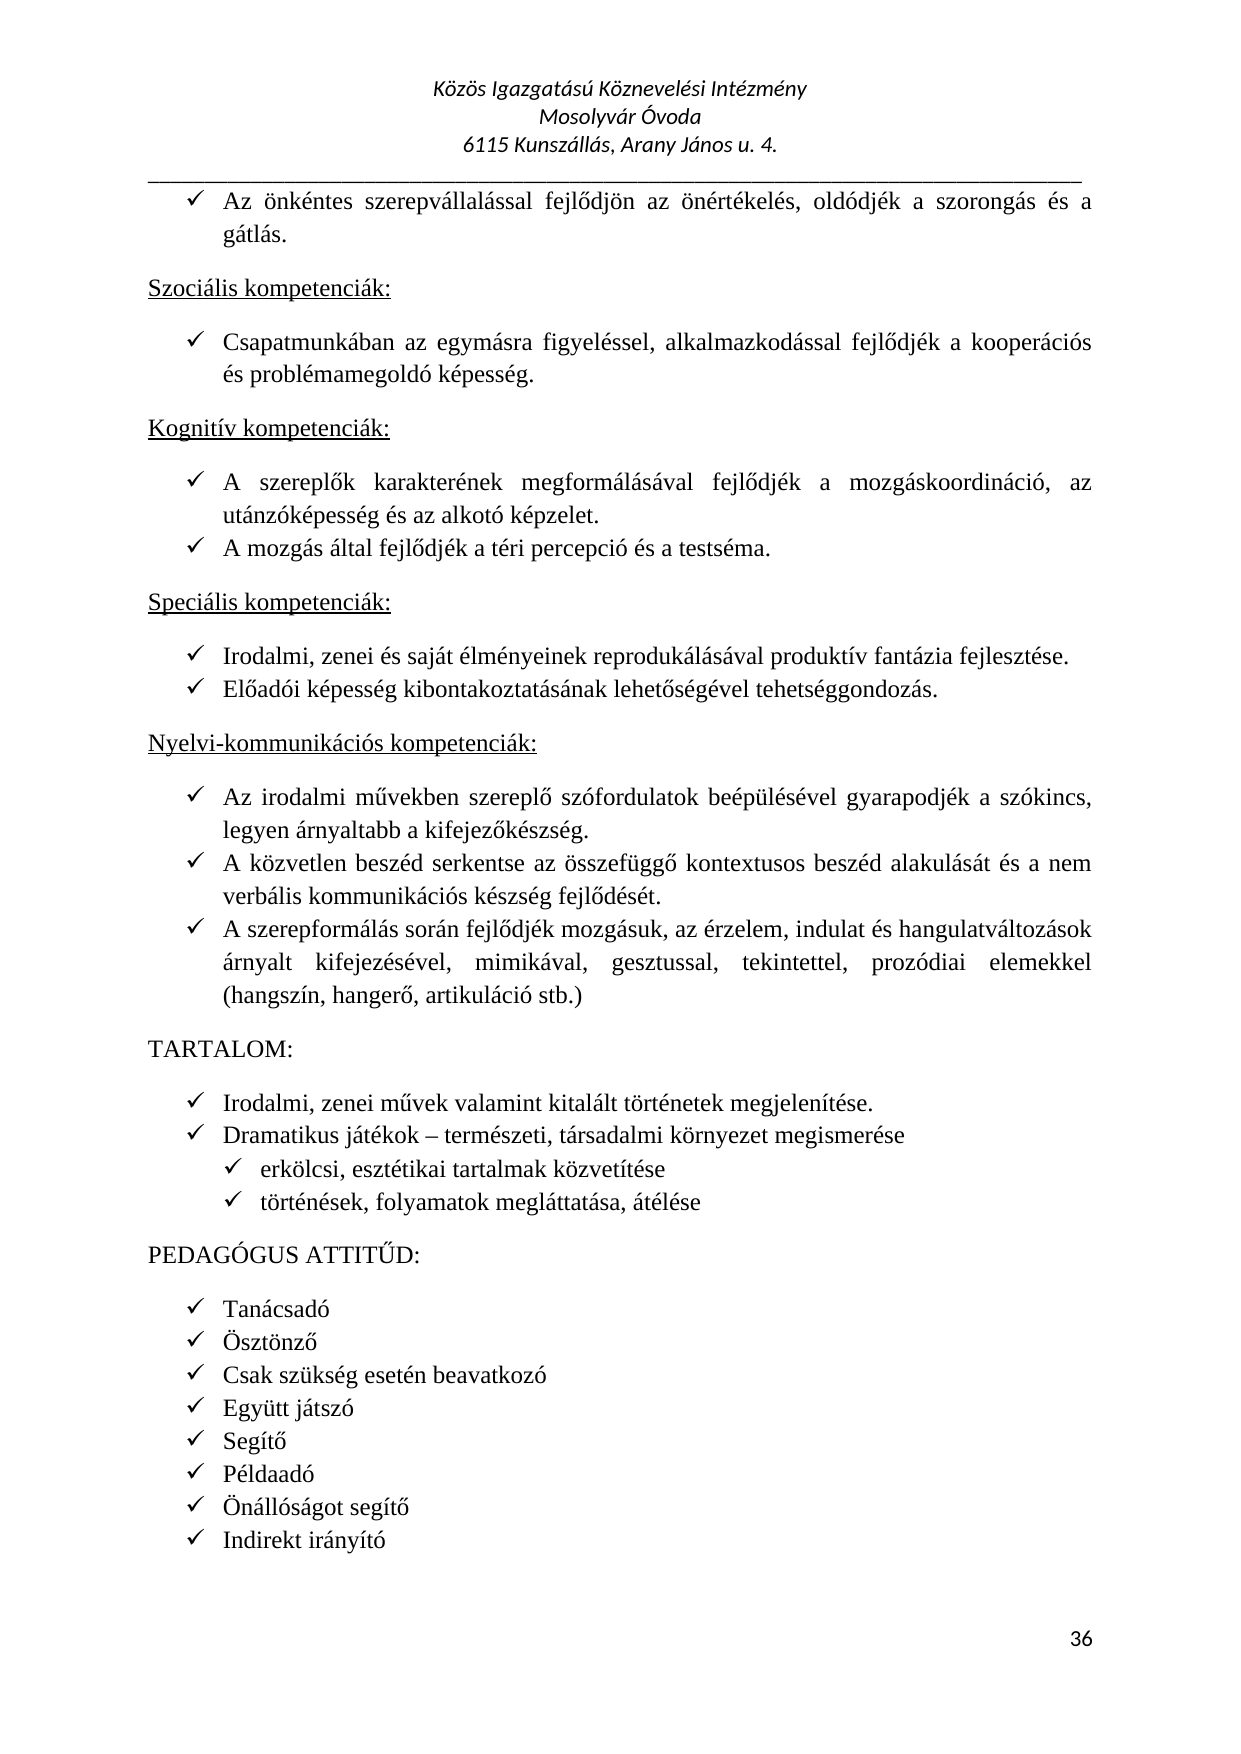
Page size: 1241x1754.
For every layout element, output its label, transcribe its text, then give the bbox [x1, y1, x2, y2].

list A szerepformálás során fejlődjék mozgásuk, az érzelem, indulat és hangulatváltozások árnyalt kifejezésével, mimikával, gesztussal, tekintettel, prozódiai elemekkel (hangszín, hangerő, artikuláció stb.) [185, 914, 1093, 1009]
list Az önkéntes szerepvállalással fejlődjön az önértékelés, oldódjék a szorongás és a gátlás. [185, 186, 1093, 248]
text Szociális kompetenciák: [148, 273, 1093, 301]
text TARTALOM: [148, 1034, 1093, 1062]
list Csapatmunkában az egymásra figyeléssel, alkalmazkodással fejlődjék a kooperációs és problémamegoldó képesség. [185, 327, 1093, 388]
list Irodalmi, zenei művek valamint kitalált történetek megjelenítése. [185, 1088, 1093, 1116]
list erkölcsi, esztétikai tartalmak közvetítése [223, 1154, 1093, 1182]
text Nyelvi-kommunikációs kompetenciák: [148, 728, 1093, 757]
text Speciális kompetenciák: [148, 587, 1093, 616]
list Előadói képesség kibontakoztatásának lehetőségével tehetséggondozás. [185, 674, 1093, 703]
list Irodalmi, zenei és saját élményeinek reprodukálásával produktív fantázia fejlesztése. [185, 641, 1093, 670]
list Tanácsadó [185, 1294, 1093, 1323]
list Csak szükség esetén beavatkozó [185, 1360, 1093, 1389]
list történések, folyamatok megláttatása, átélése [223, 1187, 1093, 1215]
list A közvetlen beszéd serkentse az összefüggő kontextusos beszéd alakulását és a nem verbális kommunikációs készség fejlődését. [185, 848, 1093, 909]
list Együtt játszó [185, 1393, 1093, 1422]
list Indirekt irányító [185, 1526, 1093, 1554]
list Az irodalmi művekben szereplő szófordulatok beépülésével gyarapodjék a szókincs, legyen árnyaltabb a kifejezőkészség. [185, 782, 1093, 843]
list Dramatikus játékok – természeti, társadalmi környezet megismerése [185, 1121, 1093, 1149]
list A mozgás által fejlődjék a téri percepció és a testséma. [185, 533, 1093, 562]
list A szereplők karakterének megformálásával fejlődjék a mozgáskoordináció, az utánzóképesség és az alkotó képzelet. [185, 467, 1093, 529]
text Kognitív kompetenciák: [148, 413, 1093, 442]
list Segítő [185, 1426, 1093, 1455]
list Önállóságot segítő [185, 1492, 1093, 1521]
list Példaadó [185, 1459, 1093, 1488]
list Ösztönző [185, 1327, 1093, 1356]
text PEDAGÓGUS ATTITŰD: [148, 1241, 1093, 1269]
